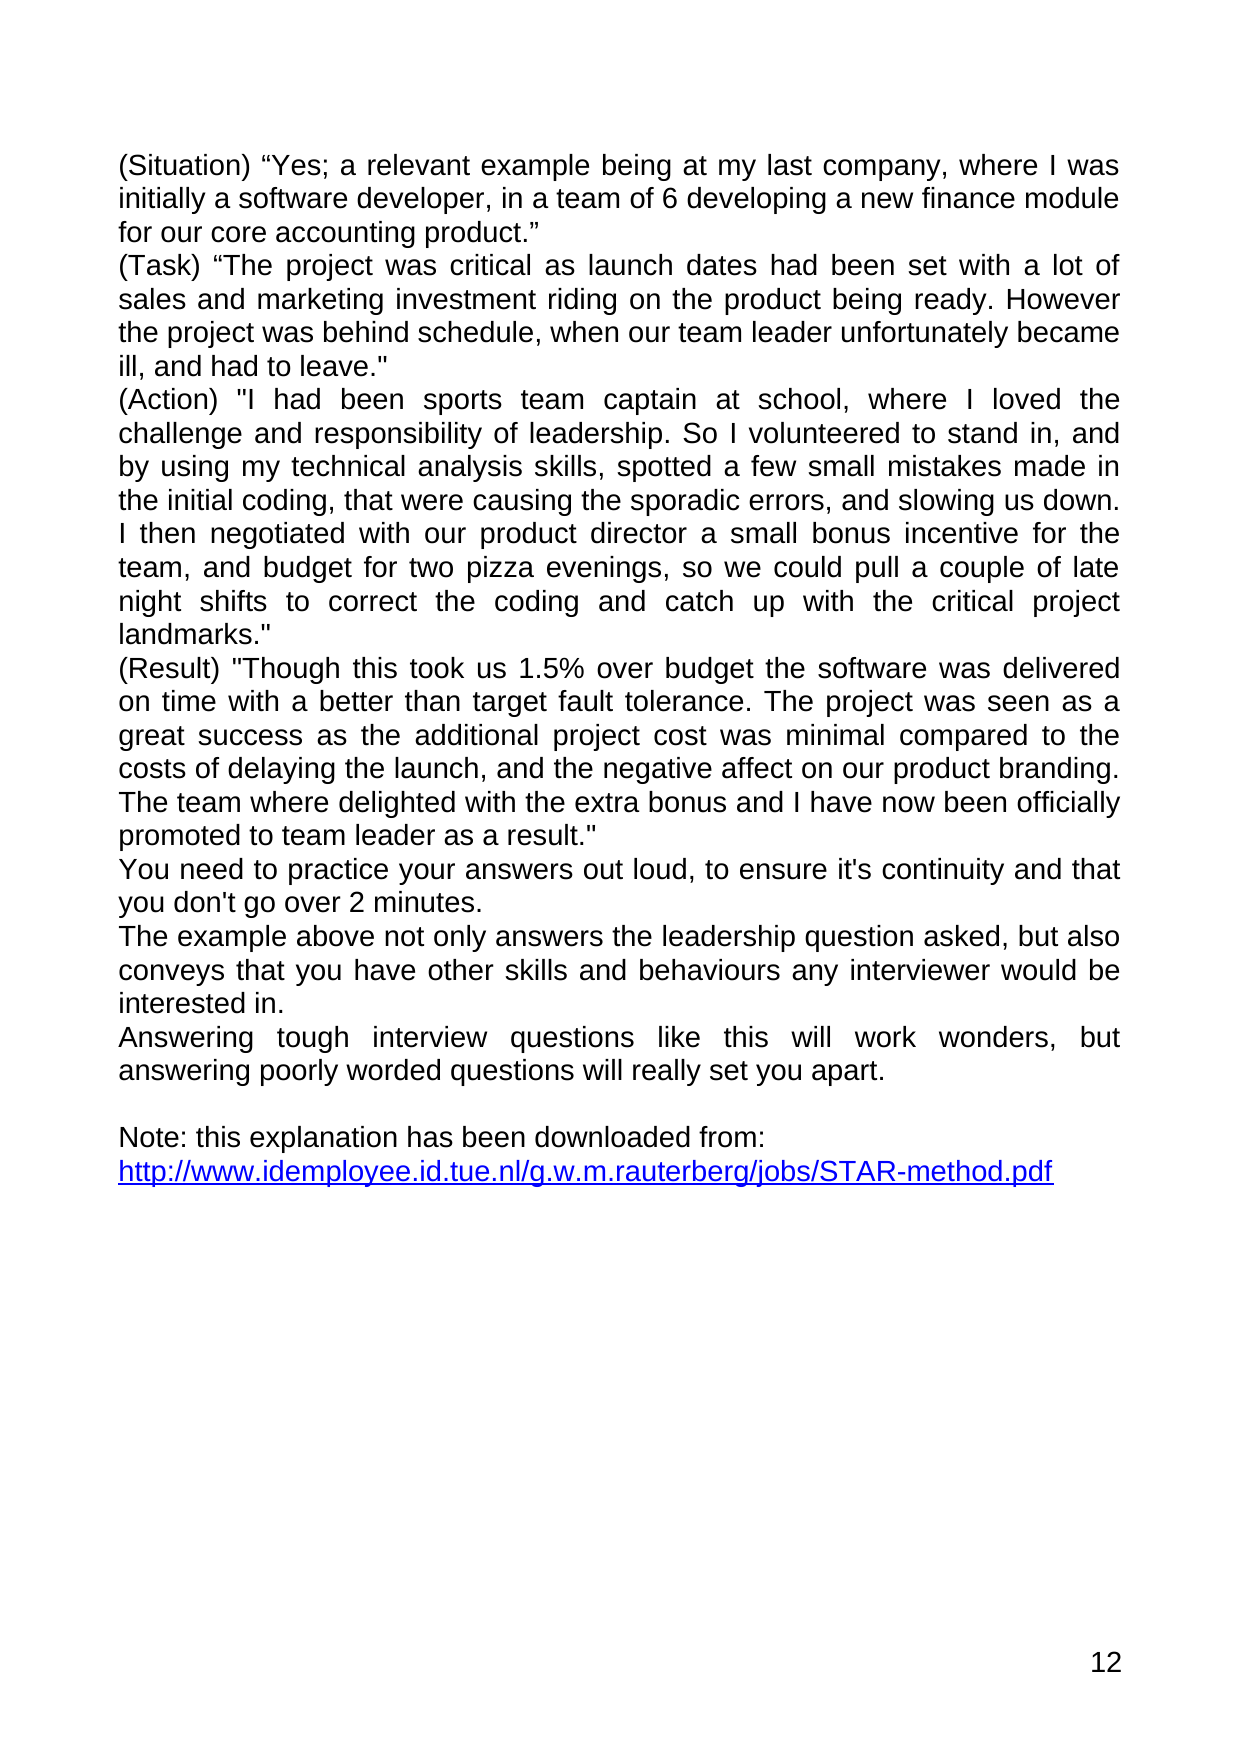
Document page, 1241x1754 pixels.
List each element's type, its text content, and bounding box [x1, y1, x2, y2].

text (Result) "Though this took us 1.5% over budget the software was delivered on time with a better than target fault tolerance. The project was seen as a great success as the additional project cost was minimal compared to the costs of delaying the launch, and the negative affect on our product branding. The team where delighted with the extra bonus and I have now been officially promoted to team leader as a result." [118, 651, 1122, 852]
text (Action) "I had been sports team captain at school, where I loved the challenge and responsibility of leadership. So I volunteered to stand in, and by using my technical analysis skills, spotted a few small mistakes made in the initial coding, that were causing the sporadic errors, and slowing us down. I then negotiated with our product director a small bonus incentive for the team, and budget for two pizza evenings, so we could pull a couple of late night shifts to correct the coding and catch up with the critical project landmarks." [118, 382, 1122, 651]
text Answering tough interview questions like this will work wonders, but answering poorly worded questions will really set you apart. [118, 1020, 1122, 1087]
text (Task) “The project was critical as launch dates had been set with a lot of sales and marketing investment riding on the product being ready. However the project was behind schedule, when our team leader unfortunately became ill, and had to leave." [118, 248, 1122, 382]
text The example above not only answers the leadership question asked, but also conveys that you have other skills and behaviours any interviewer would be interested in. [118, 919, 1122, 1020]
text You need to practice your answers out loud, to ensure it's continuity and that you don't go over 2 minutes. [118, 852, 1122, 919]
text Note: this explanation has been downloaded from: http://www.idemployee.id.tue.nl/g.w.m.rauterberg/jobs/STAR-method.pdf [118, 1120, 1122, 1187]
text (Situation) “Yes; a relevant example being at my last company, where I was initially a software developer, in a team of 6 developing a new finance module for our core accounting product.” [118, 148, 1122, 248]
